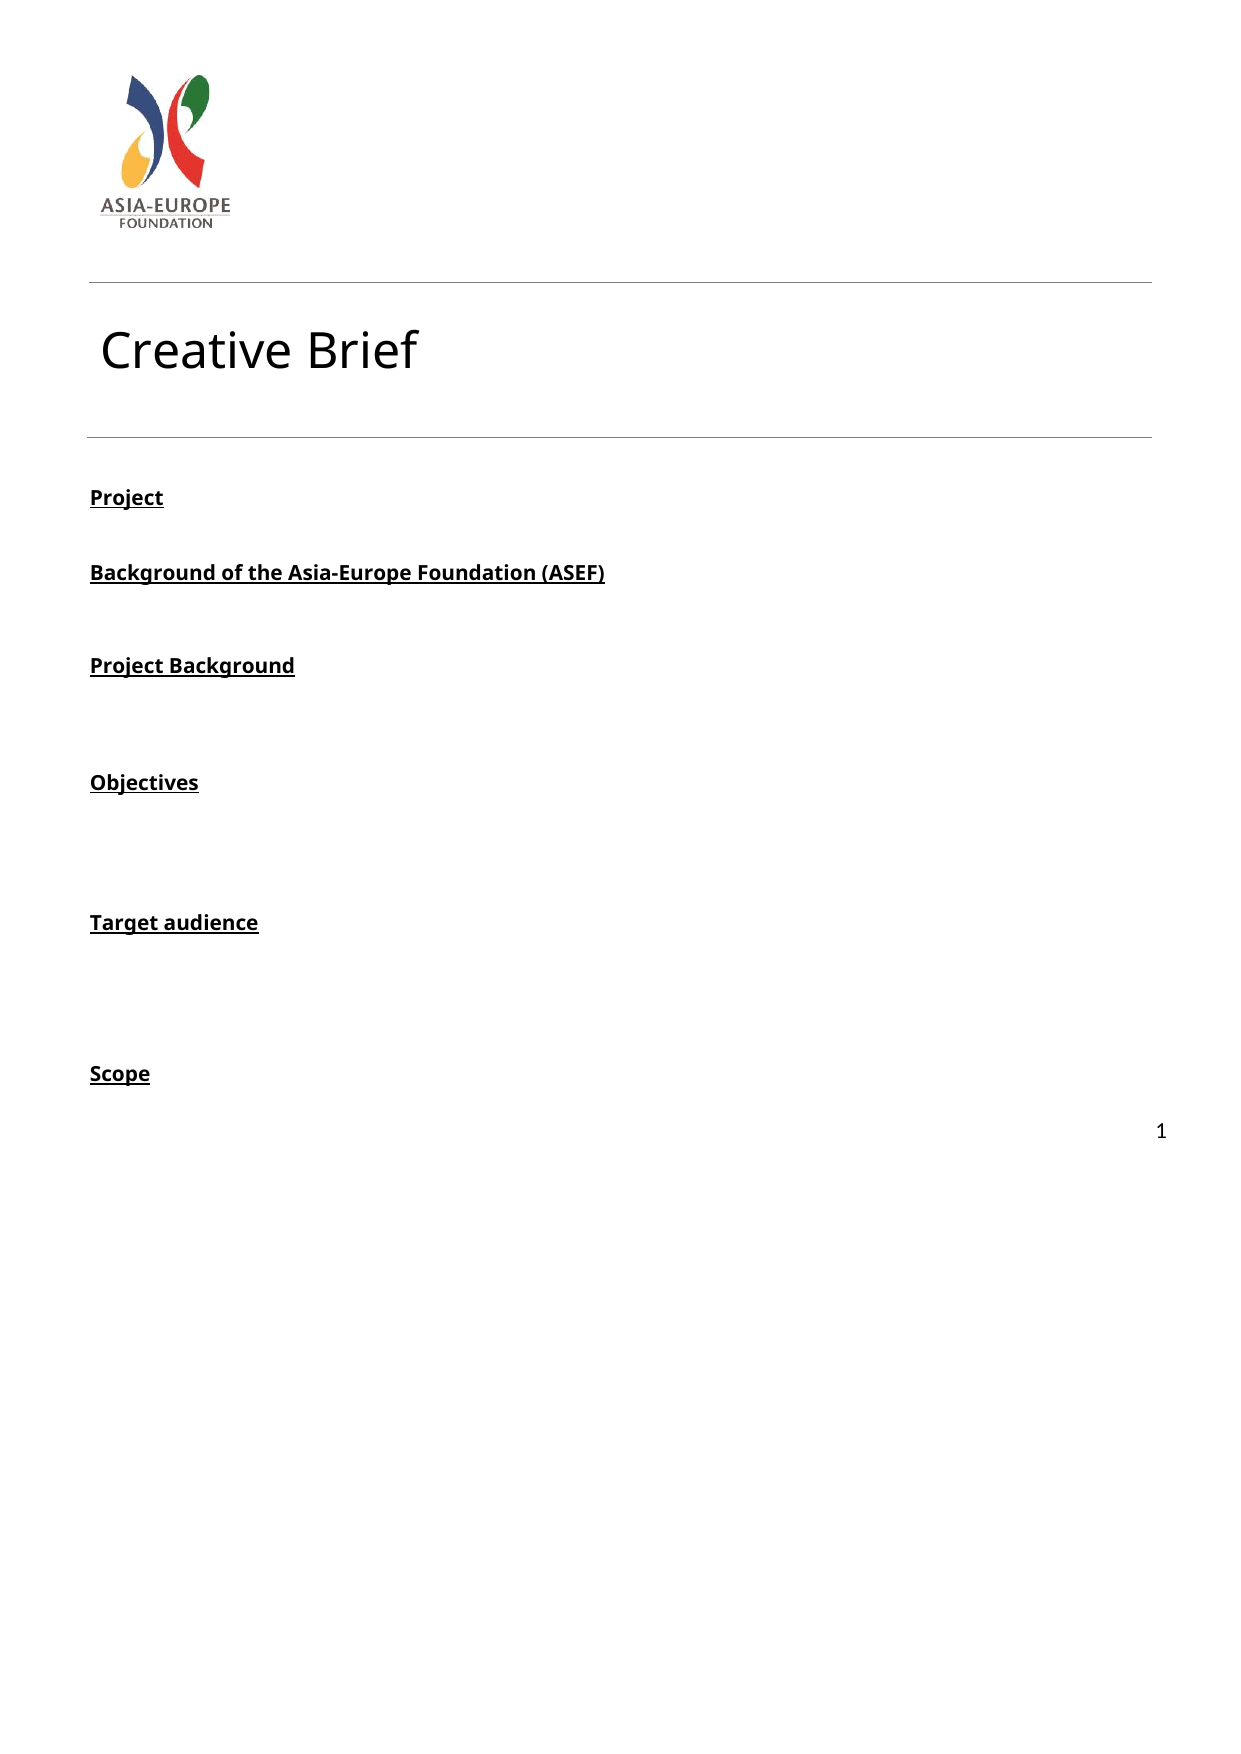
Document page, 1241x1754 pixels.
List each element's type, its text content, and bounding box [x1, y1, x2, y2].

text Objectives [89, 768, 1167, 796]
text Creative Brief [100, 315, 1167, 383]
text Scope [89, 1059, 1167, 1088]
text Project [89, 483, 1167, 511]
text Project Background [89, 651, 1167, 679]
text 1 [89, 1116, 1167, 1144]
picture [100, 75, 231, 228]
text Background of the Asia-Europe Foundation (ASEF) [89, 558, 1167, 587]
text Target audience [89, 908, 1167, 937]
